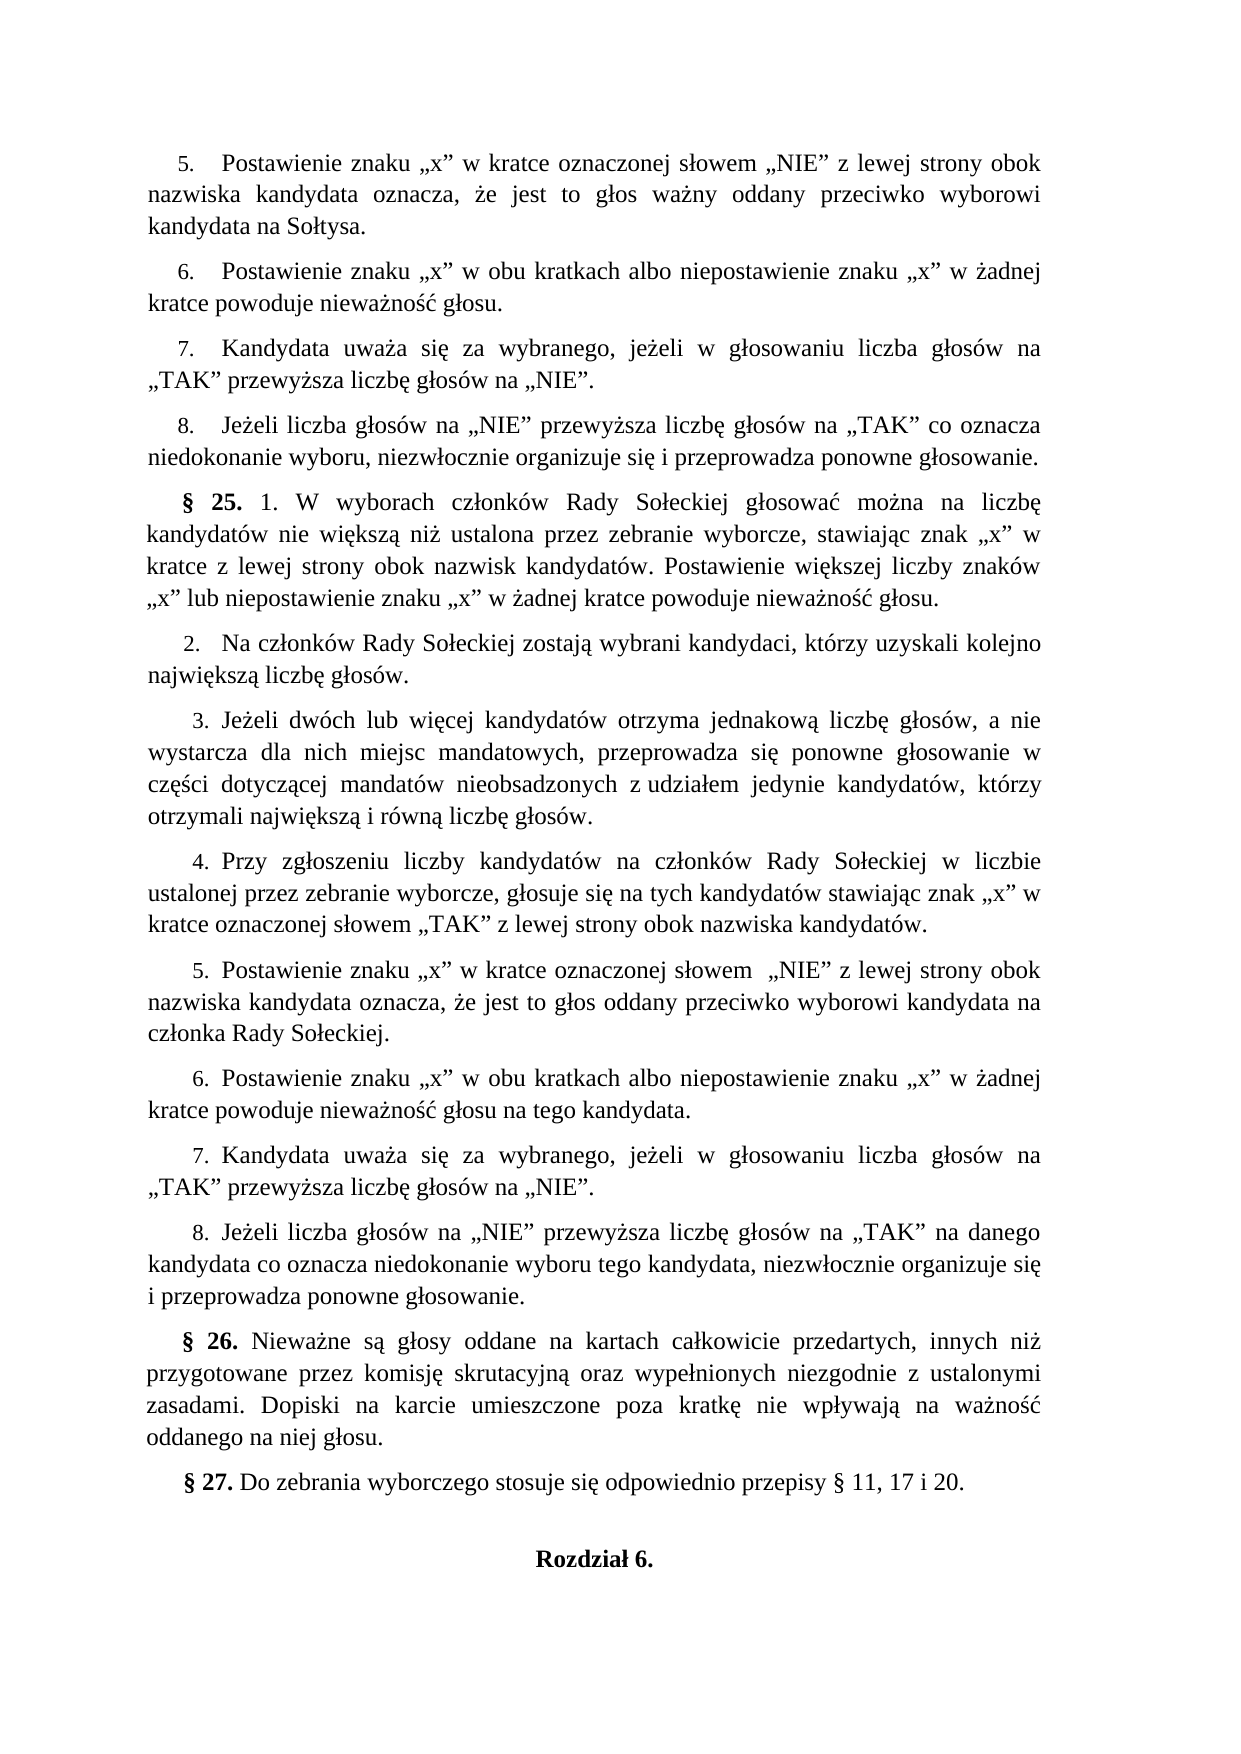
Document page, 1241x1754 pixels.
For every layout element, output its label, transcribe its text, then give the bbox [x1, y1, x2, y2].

list Kandydata uważa się za wybranego, jeżeli w głosowaniu liczba głosów na „TAK” przewyższa liczbę głosów na „NIE”. [148, 1141, 1042, 1201]
text § 27. Do zebrania wyborczego stosuje się odpowiednio przepisy § 11, 17 i 20. [183, 1467, 1042, 1496]
text § 26. Nieważne są głosy oddane na kartach całkowicie przedartych, innych niż przygotowane przez komisję skrutacyjną oraz wypełnionych niezgodnie z ustalonymi zasadami. Dopiski na karcie umieszczone poza kratkę nie wpływają na ważność oddanego na niej głosu. [146, 1326, 1042, 1451]
list Kandydata uważa się za wybranego, jeżeli w głosowaniu liczba głosów na „TAK” przewyższa liczbę głosów na „NIE”. [148, 333, 1042, 394]
list Postawienie znaku „x” w kratce oznaczonej słowem „NIE” z lewej strony obok nazwiska kandydata oznacza, że jest to głos ważny oddany przeciwko wyborowi kandydata na Sołtysa. [148, 148, 1042, 240]
text § 25. 1. W wyborach członków Rady Sołeckiej głosować można na liczbę kandydatów nie większą niż ustalona przez zebranie wyborcze, stawiając znak „x” w kratce z lewej strony obok nazwisk kandydatów. Postawienie większej liczby znaków „x” lub niepostawienie znaku „x” w żadnej kratce powoduje nieważność głosu. [146, 487, 1042, 612]
list Jeżeli liczba głosów na „NIE” przewyższa liczbę głosów na „TAK” co oznacza niedokonanie wyboru, niezwłocznie organizuje się i przeprowadza ponowne głosowanie. [148, 410, 1042, 471]
list Postawienie znaku „x” w kratce oznaczonej słowem „NIE” z lewej strony obok nazwiska kandydata oznacza, że jest to głos oddany przeciwko wyborowi kandydata na członka Rady Sołeckiej. [148, 955, 1042, 1047]
list Na członków Rady Sołeckiej zostają wybrani kandydaci, którzy uzyskali kolejno największą liczbę głosów. [148, 628, 1042, 689]
list Przy zgłoszeniu liczby kandydatów na członków Rady Sołeckiej w liczbie ustalonej przez zebranie wyborcze, głosuje się na tych kandydatów stawiając znak „x” w kratce oznaczonej słowem „TAK” z lewej strony obok nazwiska kandydatów. [148, 846, 1042, 938]
list Jeżeli liczba głosów na „NIE” przewyższa liczbę głosów na „TAK” na danego kandydata co oznacza niedokonanie wyboru tego kandydata, niezwłocznie organizuje się i przeprowadza ponowne głosowanie. [148, 1217, 1042, 1310]
list Postawienie znaku „x” w obu kratkach albo niepostawienie znaku „x” w żadnej kratce powoduje nieważność głosu na tego kandydata. [148, 1063, 1042, 1124]
list Postawienie znaku „x” w obu kratkach albo niepostawienie znaku „x” w żadnej kratce powoduje nieważność głosu. [148, 256, 1042, 317]
text Rozdział 6. [148, 1544, 1041, 1573]
list Jeżeli dwóch lub więcej kandydatów otrzyma jednakową liczbę głosów, a nie wystarcza dla nich miejsc mandatowych, przeprowadza się ponowne głosowanie w części dotyczącej mandatów nieobsadzonych z udziałem jedynie kandydatów, którzy otrzymali największą i równą liczbę głosów. [148, 705, 1042, 829]
